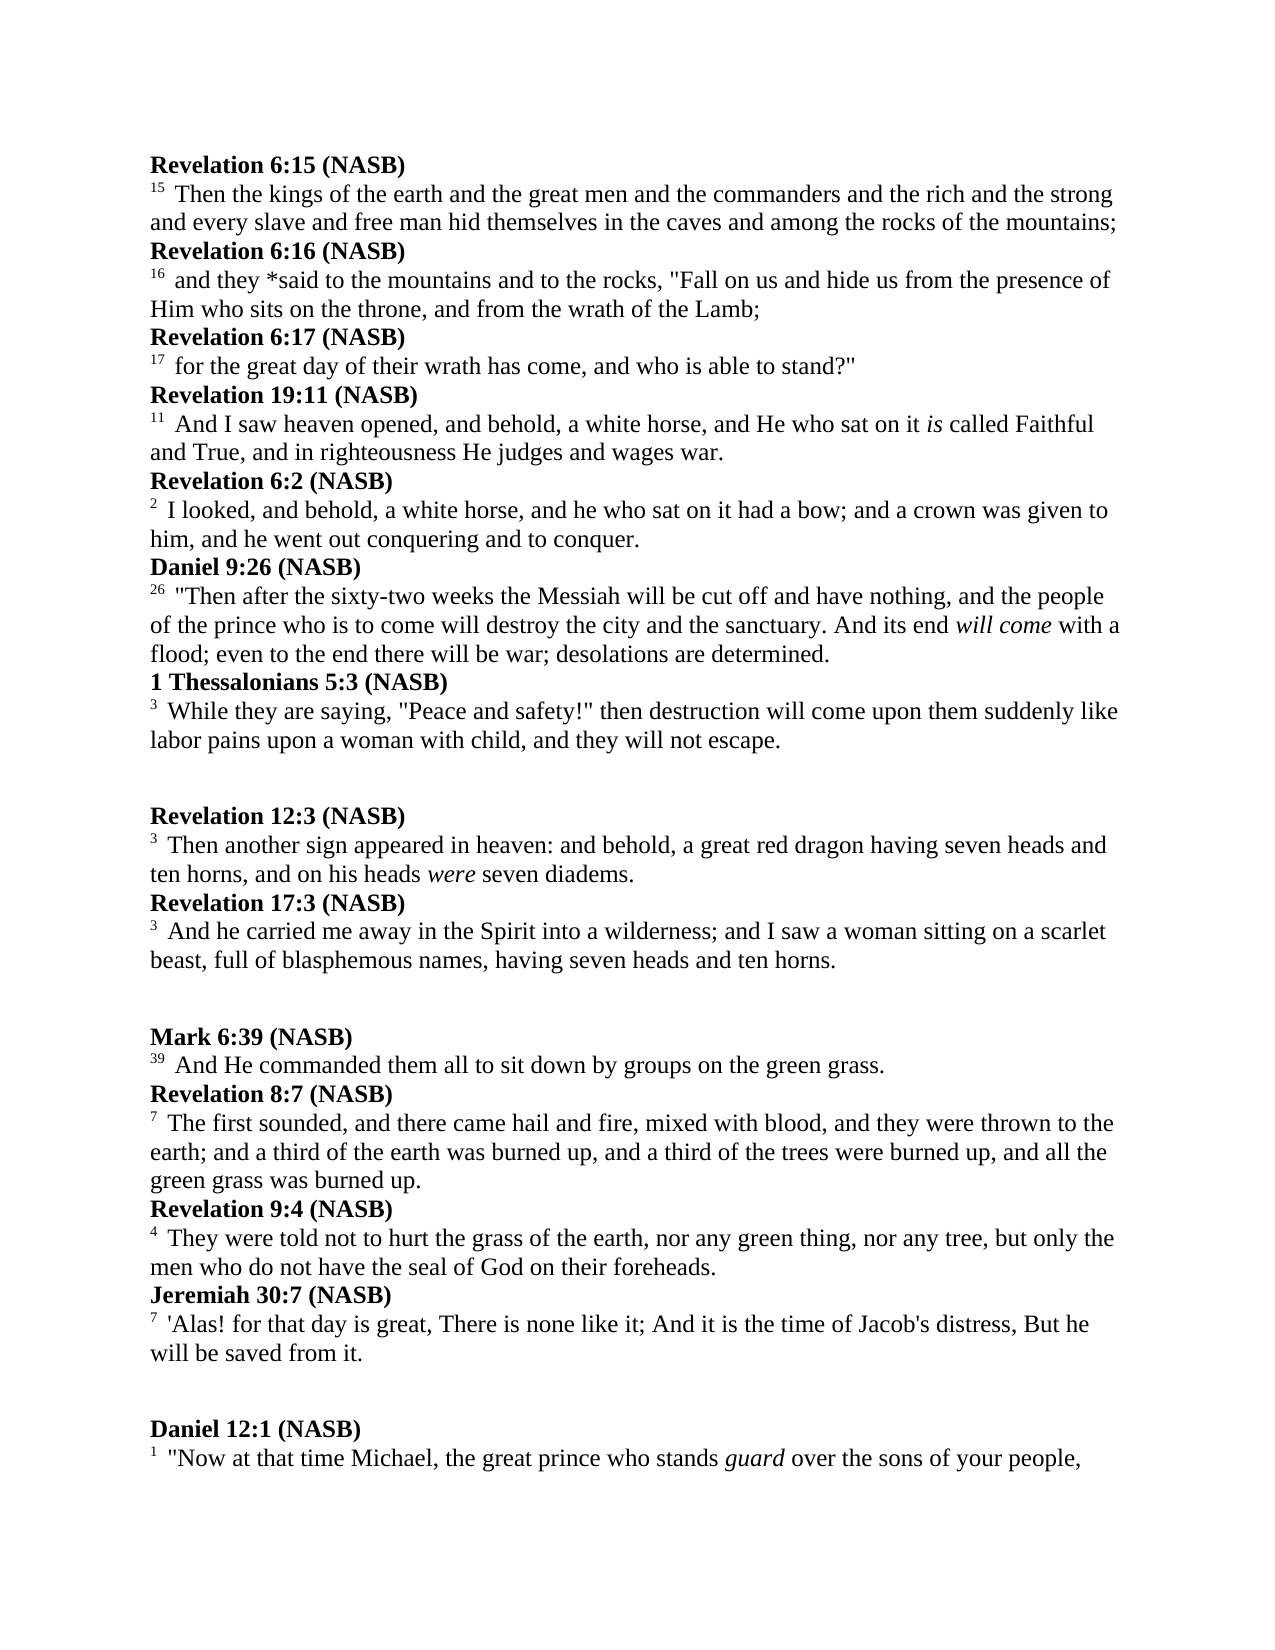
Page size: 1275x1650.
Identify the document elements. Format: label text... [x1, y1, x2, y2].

text Revelation 17:3 (NASB) 3 And he carried me away in the Spirit into a wilderness; and I saw a woman sitting on a scarlet beast, full of blasphemous names, having seven heads and ten horns. [150, 888, 1125, 974]
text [150, 1414, 1125, 1472]
text Revelation 9:4 (NASB) 4 They were told not to hurt the grass of the earth, nor any green thing, nor any tree, but only the men who do not have the seal of God on their foreheads. [150, 1194, 1125, 1280]
text Revelation 6:15 (NASB) 15 Then the kings of the earth and the great men and the commanders and the rich and the strong and every slave and free man hid themselves in the caves and among the rocks of the mountains; [150, 150, 1125, 236]
text 1 Thessalonians 5:3 (NASB) 3 While they are saying, "Peace and safety!" then destruction will come upon them suddenly like labor pains upon a woman with child, and they will not escape. [150, 667, 1125, 754]
text Revelation 8:7 (NASB) 7 The first sounded, and there came hail and fire, mixed with blood, and they were thrown to the earth; and a third of the earth was burned up, and a third of the trees were burned up, and all the green grass was burned up. [150, 1079, 1125, 1194]
text Daniel 9:26 (NASB) 26 "Then after the sixty-two weeks the Messiah will be cut off and have nothing, and the people of the prince who is to come will destroy the city and the sanctuary. And its end will come with a flood; even to the end there will be war; desolations are determined. [150, 552, 1125, 667]
text Mark 6:39 (NASB) 39 And He commanded them all to sit down by groups on the green grass. [150, 1022, 1125, 1079]
text Revelation 6:2 (NASB) 2 I looked, and behold, a white horse, and he who sat on it had a bow; and a crown was given to him, and he went out conquering and to conquer. [150, 466, 1125, 552]
text Revelation 6:17 (NASB) 17 for the great day of their wrath has come, and who is able to stand?" [150, 322, 1125, 380]
text Revelation 6:16 (NASB) 16 and they *said to the mountains and to the rocks, "Fall on us and hide us from the presence of Him who sits on the throne, and from the wrath of the Lamb; [150, 236, 1125, 322]
text Jeremiah 30:7 (NASB) 7 'Alas! for that day is great, There is none like it; And it is the time of Jacob's distress, But he will be saved from it. [150, 1280, 1125, 1367]
text Revelation 12:3 (NASB) 3 Then another sign appeared in heaven: and behold, a great red dragon having seven heads and ten horns, and on his heads were seven diadems. [150, 801, 1125, 888]
text Revelation 19:11 (NASB) 11 And I saw heaven opened, and behold, a white horse, and He who sat on it is called Faithful and True, and in righteousness He judges and wages war. [150, 380, 1125, 466]
